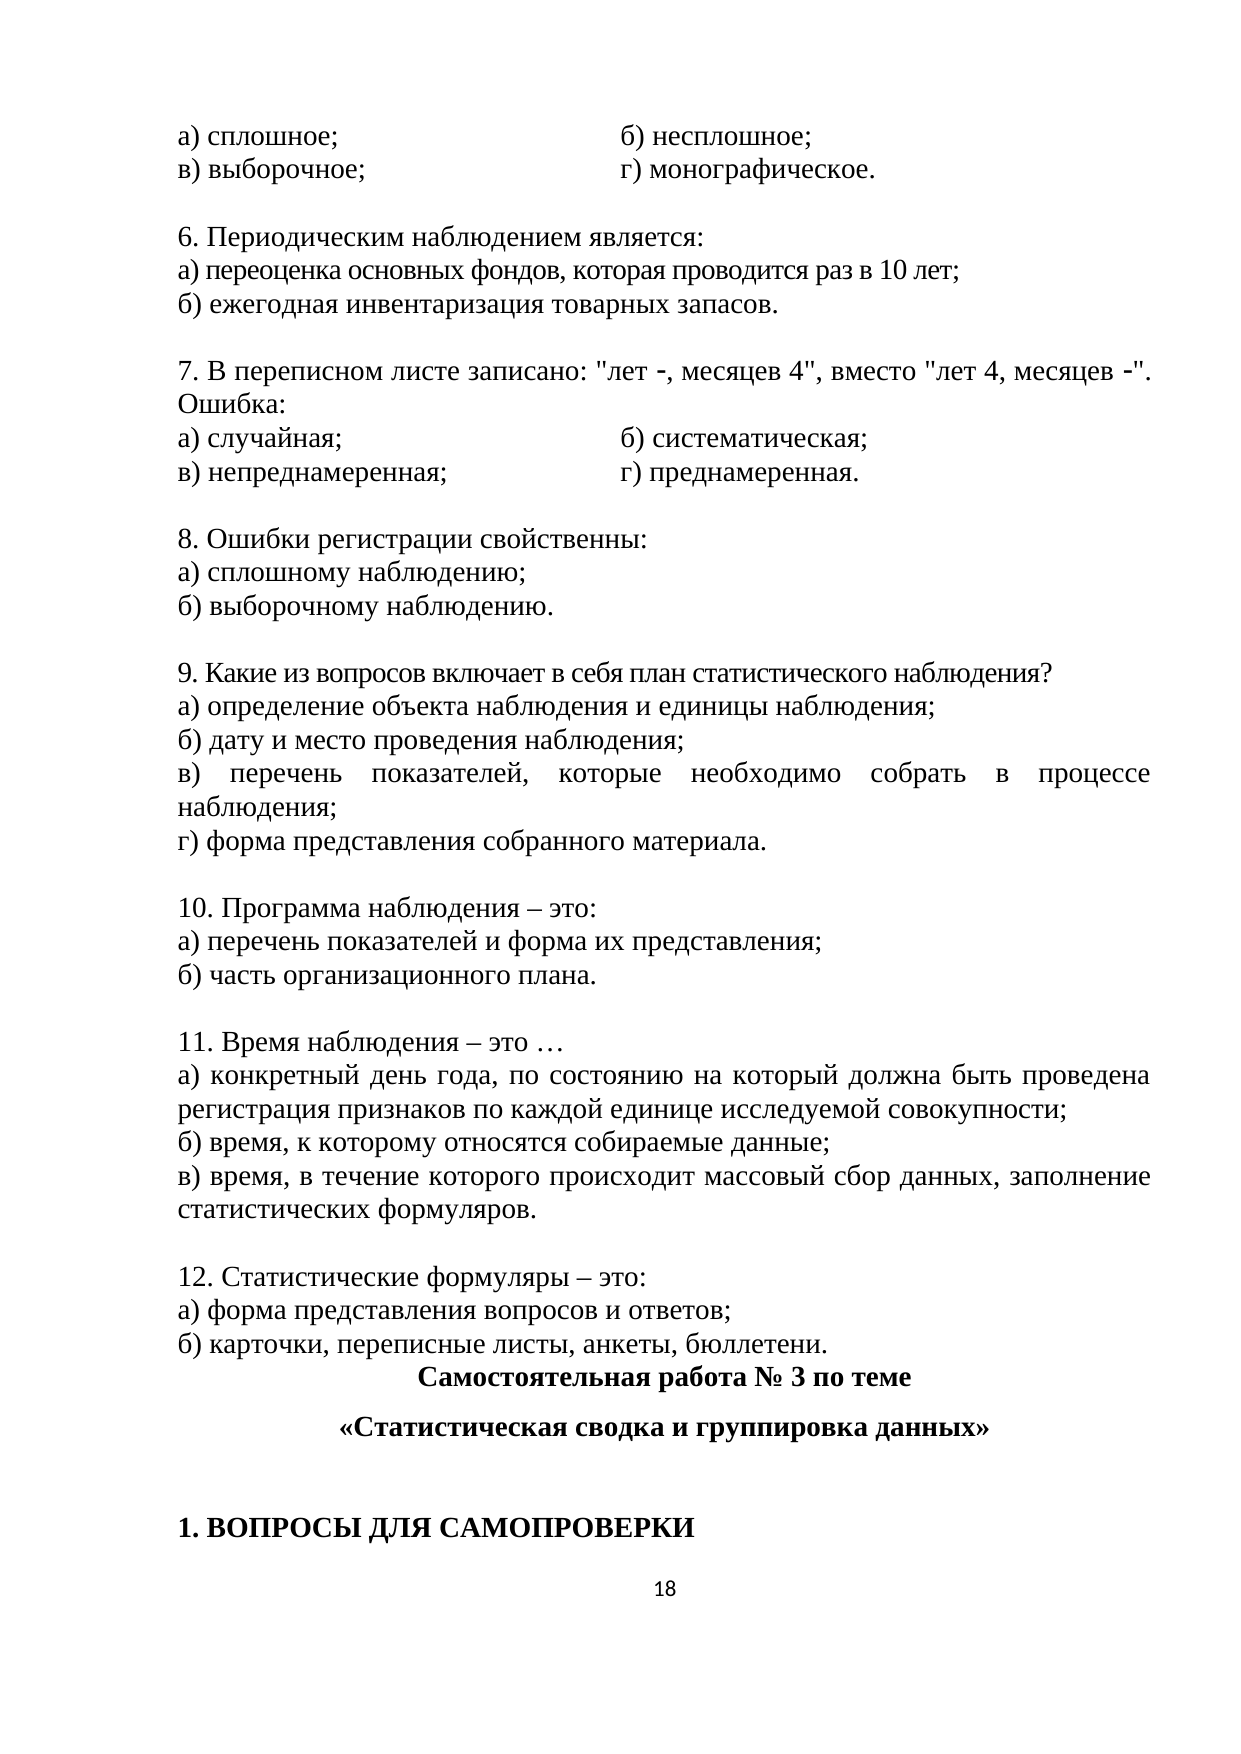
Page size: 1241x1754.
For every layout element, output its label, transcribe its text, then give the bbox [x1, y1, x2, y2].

text 6. Периодическим наблюдением является: [177, 219, 1152, 252]
text а) сплошное; б) несплошное; [177, 118, 1152, 152]
text 12. Статистические формуляры – это: [177, 1259, 1152, 1292]
text в) непреднамеренная; г) преднамеренная. [177, 454, 1152, 487]
text б) карточки, переписные листы, анкеты, бюллетени. [177, 1326, 1152, 1359]
text 8. Ошибки регистрации свойственны: [177, 521, 1152, 554]
text б) время, к которому относятся собираемые данные; [177, 1124, 1152, 1158]
text 11. Время наблюдения – это … [177, 1024, 1152, 1057]
text в) время, в течение которого происходит массовый сбор данных, заполнение статистических формуляров. [177, 1158, 1152, 1225]
text а) случайная; б) систематическая; [177, 420, 1152, 454]
text а) форма представления вопросов и ответов; [177, 1292, 1152, 1326]
subtitle Самостоятельная работа № 3 по теме [177, 1359, 1152, 1393]
text б) ежегодная инвентаризация товарных запасов. [177, 286, 1152, 319]
text в) перечень показателей, которые необходимо собрать в процессе наблюдения; [177, 756, 1152, 823]
text а) переоценка основных фондов, которая проводится раз в 10 лет; [177, 252, 1152, 286]
text 7. В переписном листе записано: "лет , месяцев 4", вместо "лет 4, месяцев ". Ошибка: [177, 353, 1152, 420]
text 1. ВОПРОСЫ ДЛЯ САМОПРОВЕРКИ [177, 1510, 1152, 1544]
text б) дату и место проведения наблюдения; [177, 722, 1152, 756]
text а) перечень показателей и форма их представления; [177, 923, 1152, 957]
subtitle «Статистическая сводка и группировка данных» [177, 1409, 1152, 1443]
text а) определение объекта наблюдения и единицы наблюдения; [177, 688, 1152, 722]
text а) конкретный день года, по состоянию на который должна быть проведена регистрация признаков по каждой единице исследуемой совокупности; [177, 1057, 1152, 1124]
text 10. Программа наблюдения – это: [177, 890, 1152, 923]
text б) часть организационного плана. [177, 957, 1152, 990]
text 9. Какие из вопросов включает в себя план статистического наблюдения? [177, 655, 1152, 688]
text а) сплошному наблюдению; [177, 554, 1152, 588]
text б) выборочному наблюдению. [177, 588, 1152, 621]
text в) выборочное; г) монографическое. [177, 152, 1152, 185]
text г) форма представления собранного материала. [177, 823, 1152, 856]
